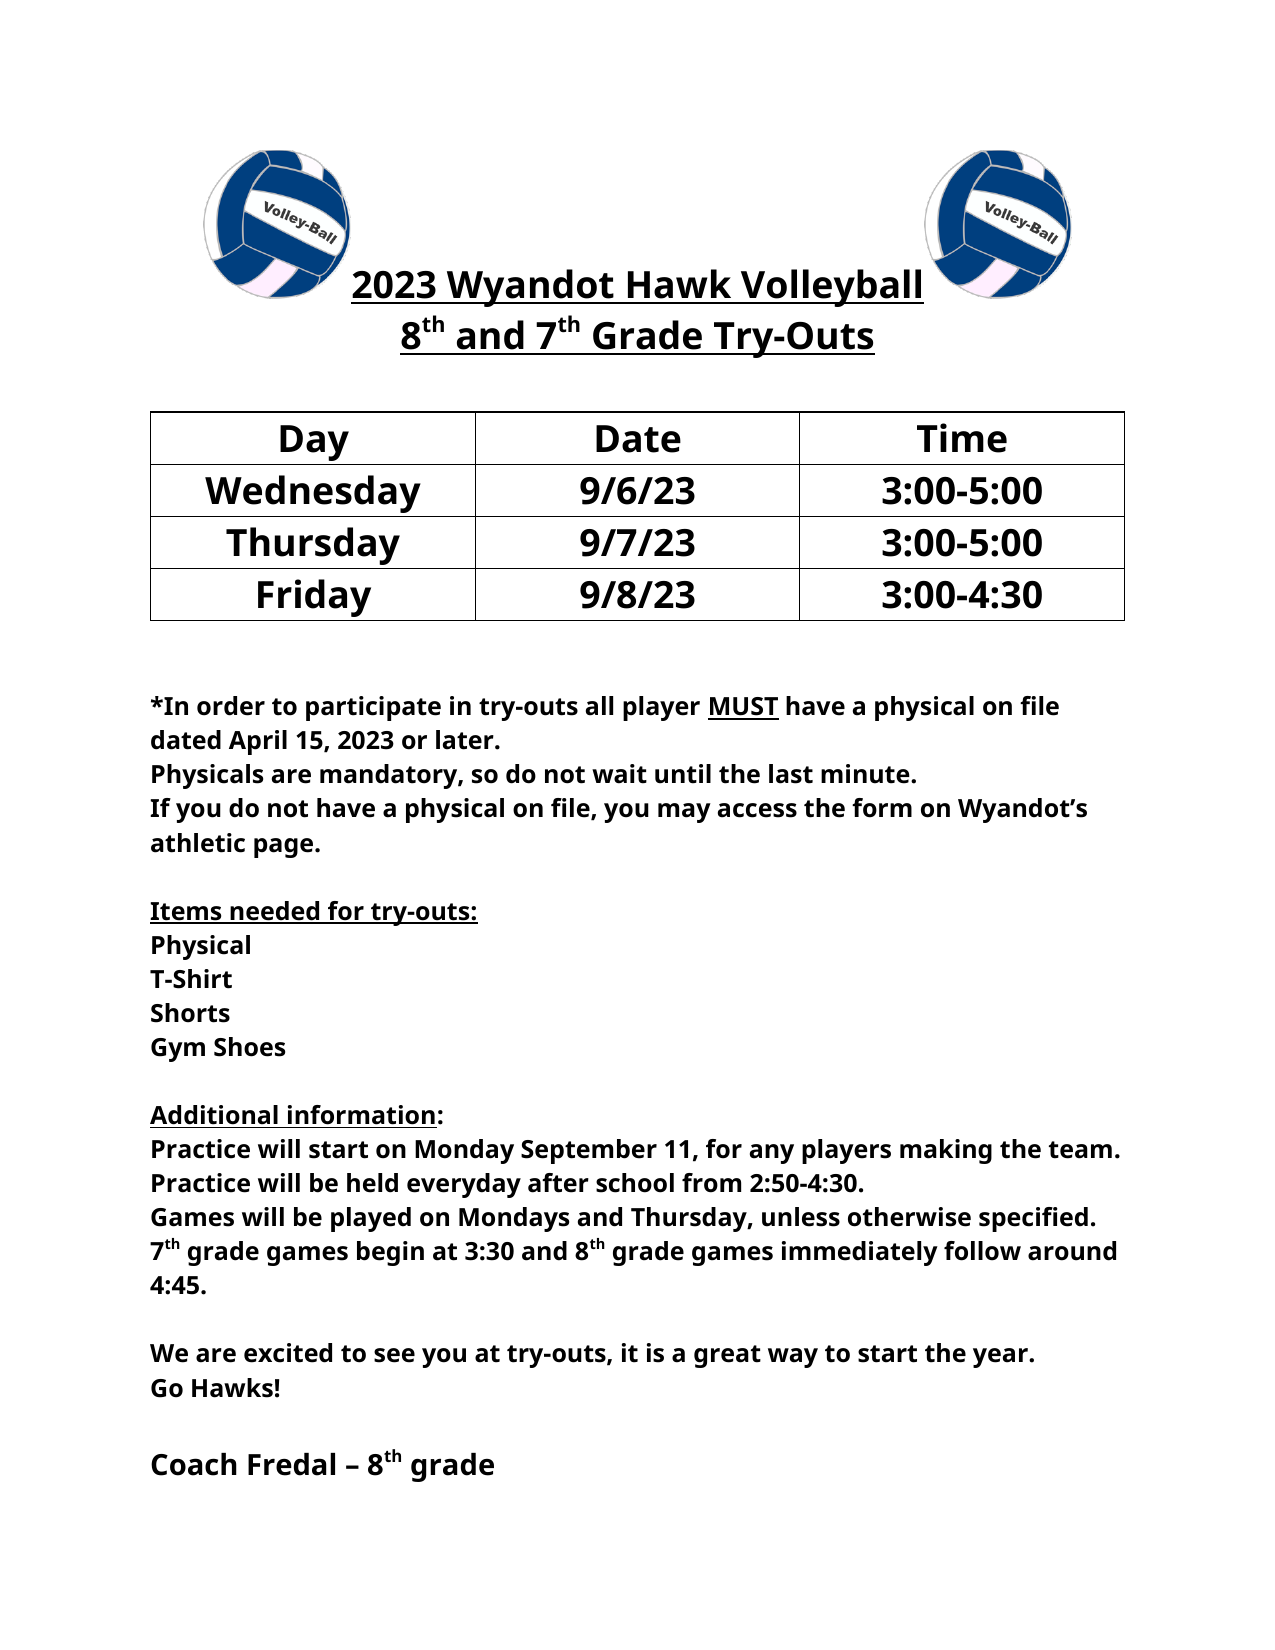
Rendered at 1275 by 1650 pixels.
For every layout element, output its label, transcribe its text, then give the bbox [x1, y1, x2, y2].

table_cell Friday [151, 569, 475, 620]
table_cell 3:00-5:00 [800, 517, 1124, 568]
text Items needed for try-outs: [150, 893, 1125, 927]
table_cell Wednesday [151, 465, 475, 516]
picture [924, 150, 1072, 299]
table_cell 9/6/23 [476, 465, 799, 516]
text Gym Shoes [150, 1029, 1125, 1064]
text *In order to participate in try-outs all player MUST have a physical on file dated April 15, 2023 or later. [150, 689, 1125, 757]
table_cell 3:00-4:30 [800, 569, 1124, 620]
table_header Day [151, 413, 475, 463]
table_cell 9/8/23 [476, 569, 799, 620]
text 8th and 7th Grade Try-Outs [150, 309, 1125, 360]
text If you do not have a physical on file, you may access the form on Wyandot’s athletic page. [150, 791, 1125, 859]
table_cell Thursday [151, 517, 475, 568]
text We are excited to see you at try-outs, it is a great way to start the year. [150, 1336, 1125, 1370]
table_cell 3:00-5:00 [800, 465, 1124, 516]
text Physical [150, 927, 1125, 961]
text Practice will start on Monday September 11, for any players making the team. Practice will be held everyday after school from 2:50-4:30. [150, 1132, 1125, 1200]
text Additional information: [150, 1098, 1125, 1132]
table_header Date [476, 413, 799, 463]
text Go Hawks! [150, 1370, 1125, 1404]
picture [203, 150, 351, 299]
table_cell 9/7/23 [476, 517, 799, 568]
text Games will be played on Mondays and Thursday, unless otherwise specified. 7th grade games begin at 3:30 and 8th grade games immediately follow around 4:45. [150, 1200, 1125, 1302]
table_header Time [800, 413, 1124, 463]
text Physicals are mandatory, so do not wait until the last minute. [150, 757, 1125, 791]
text Shorts [150, 996, 1125, 1029]
text T-Shirt [150, 961, 1125, 996]
text Coach Fredal – 8th grade [150, 1444, 1125, 1484]
